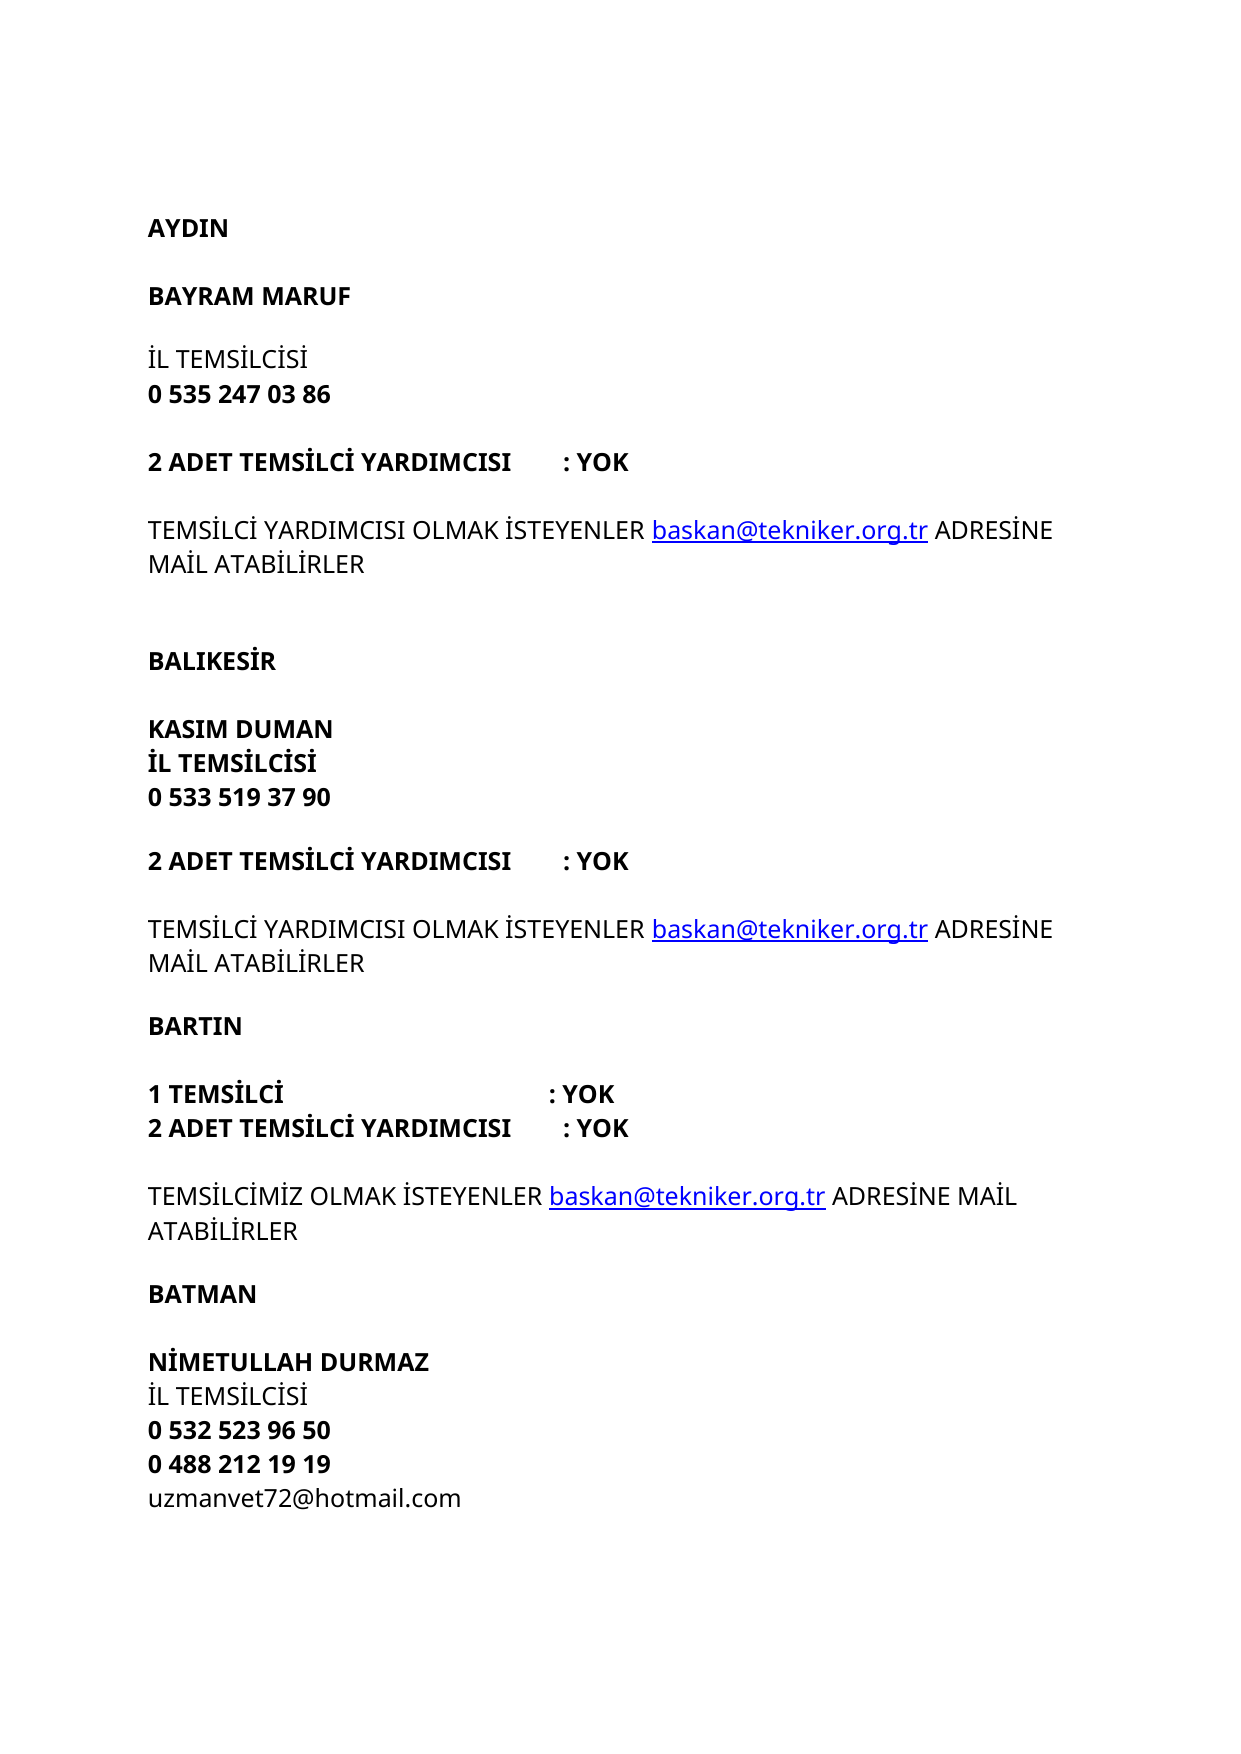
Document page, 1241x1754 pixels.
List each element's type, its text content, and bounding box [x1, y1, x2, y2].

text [148, 1276, 1093, 1583]
text BALIKESİR KASIM DUMAN İL TEMSİLCİSİ 0 533 519 37 90 [148, 644, 1093, 814]
text İL TEMSİLCİSİ 0 535 247 03 86 2 ADET TEMSİLCİ YARDIMCISI : YOK TEMSİLCİ YARDIMCISI OLMAK İSTEYENLER baskan@tekniker.org.tr ADRESİNE MAİL ATABİLİRLER [148, 342, 1093, 615]
text BARTIN 1 TEMSİLCİ : YOK 2 ADET TEMSİLCİ YARDIMCISI : YOK TEMSİLCİMİZ OLMAK İSTEYENLER baskan@tekniker.org.tr ADRESİNE MAİL ATABİLİRLER [148, 1009, 1093, 1247]
text AYDIN BAYRAM MARUF [148, 211, 1093, 313]
text 2 ADET TEMSİLCİ YARDIMCISI : YOK TEMSİLCİ YARDIMCISI OLMAK İSTEYENLER baskan@tekniker.org.tr ADRESİNE MAİL ATABİLİRLER [148, 843, 1093, 979]
